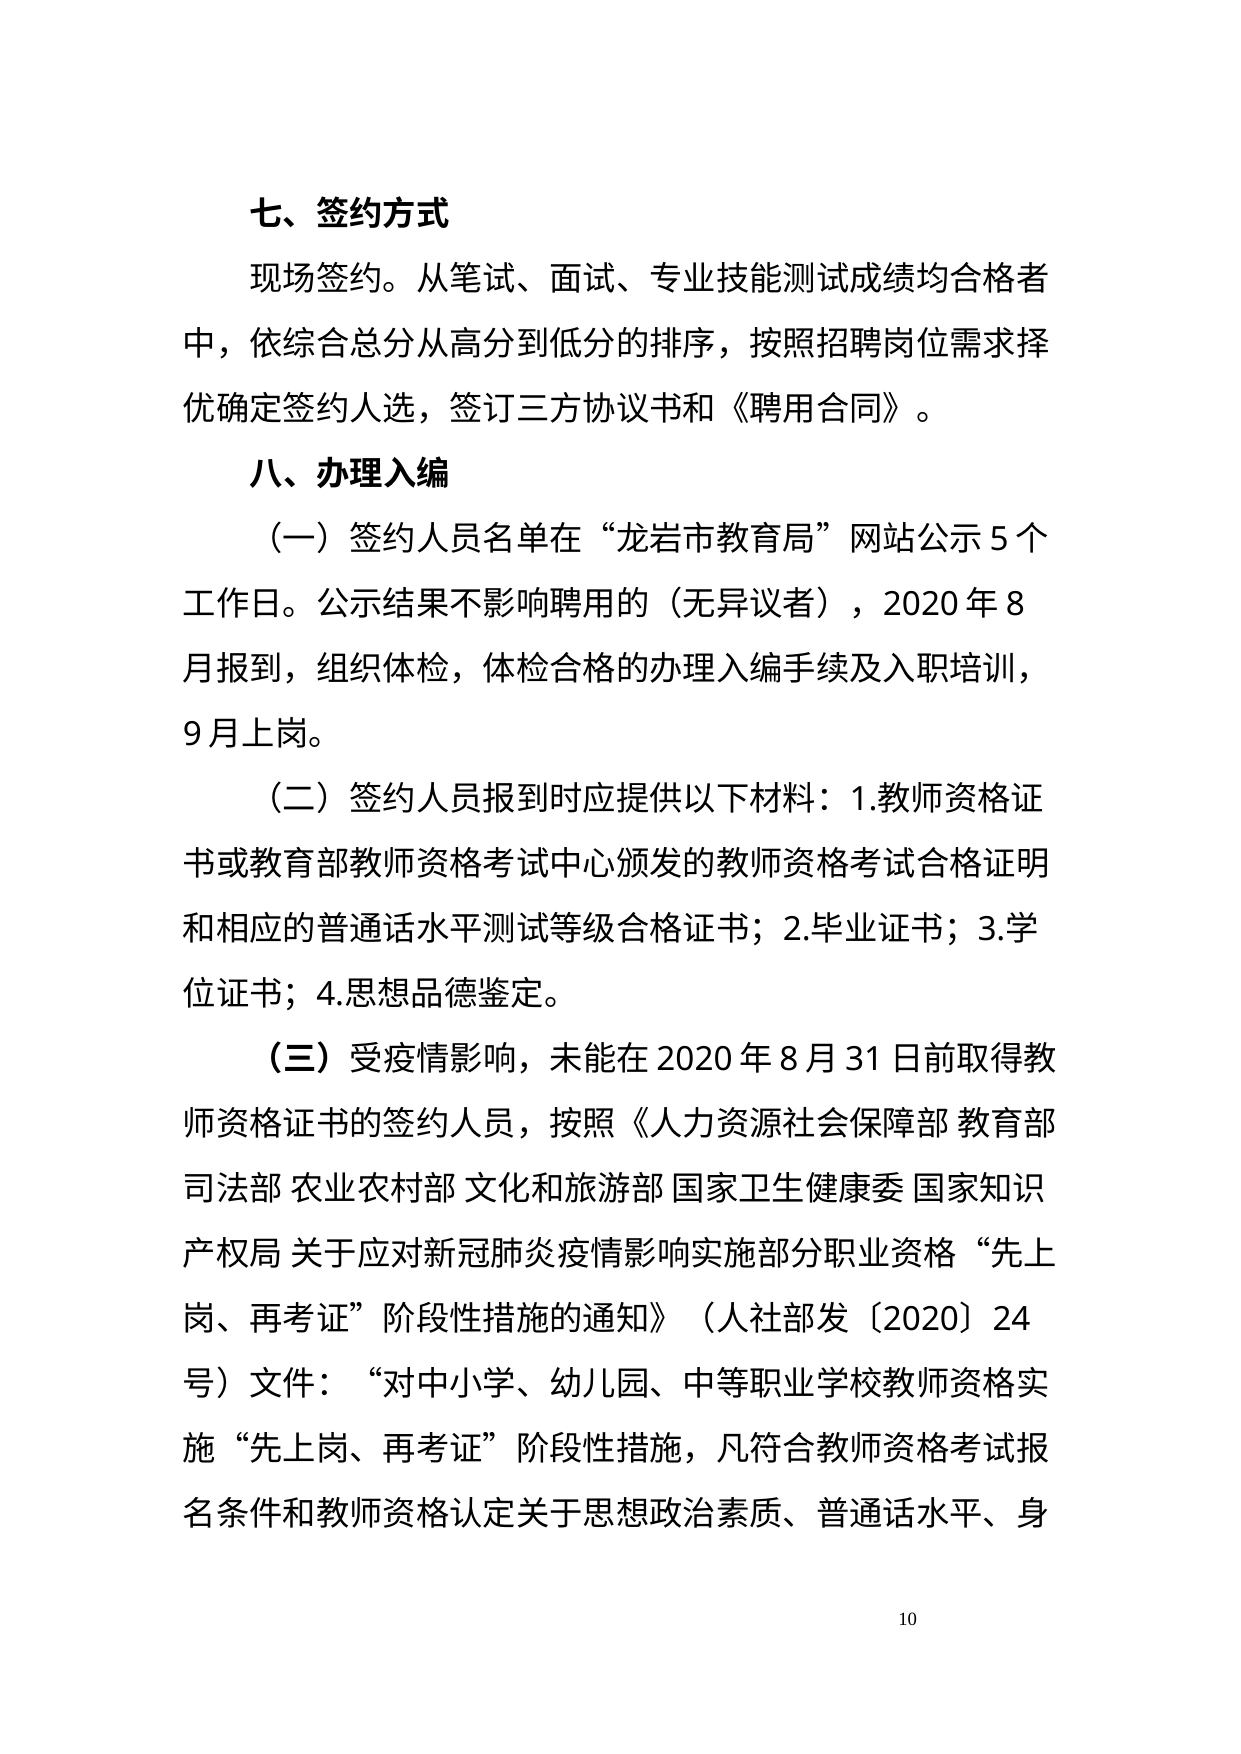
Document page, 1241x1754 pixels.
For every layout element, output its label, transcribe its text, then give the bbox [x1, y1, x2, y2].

text （二）签约人员报到时应提供以下材料：1.教师资格证书或教育部教师资格考试中心颁发的教师资格考试合格证明和相应的普通话水平测试等级合格证书；2.毕业证书；3.学位证书；4.思想品德鉴定。 [183, 763, 1058, 1023]
text （一）签约人员名单在“龙岩市教育局”网站公示5个工作日。公示结果不影响聘用的（无异议者），2020年8月报到，组织体检，体检合格的办理入编手续及入职培训，9月上岗。 [183, 503, 1058, 763]
text 现场签约。从笔试、面试、专业技能测试成绩均合格者中，依综合总分从高分到低分的排序，按照招聘岗位需求择优确定签约人选，签订三方协议书和《聘用合同》。 [183, 243, 1058, 438]
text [183, 1023, 1058, 1543]
text 八、办理入编 [183, 438, 1058, 503]
text 七、签约方式 [183, 178, 1058, 243]
